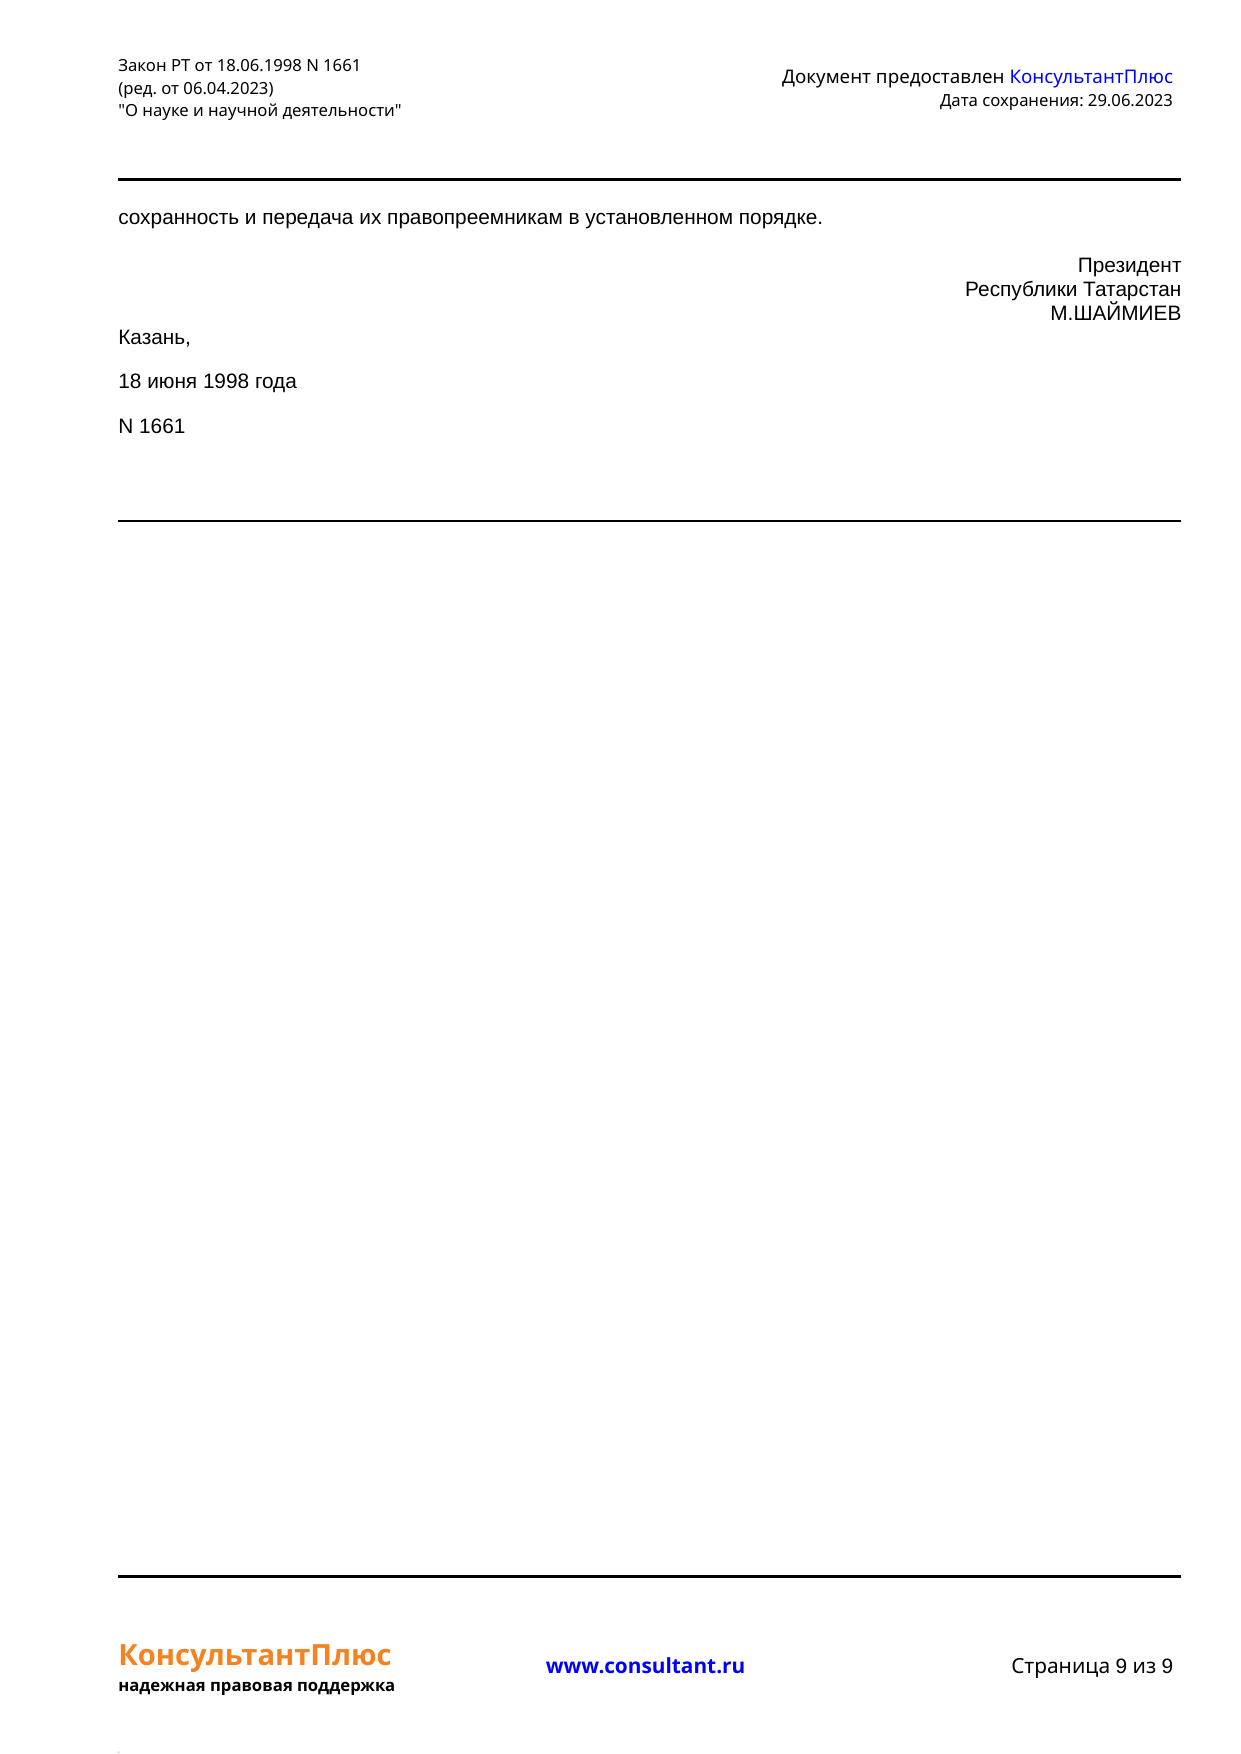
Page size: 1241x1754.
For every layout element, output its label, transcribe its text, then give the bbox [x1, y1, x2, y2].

text N 1661 [118, 414, 1181, 438]
text 18 июня 1998 года [118, 369, 1181, 393]
text М.ШАЙМИЕВ [118, 301, 1181, 324]
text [118, 205, 1181, 229]
text Казань, [118, 324, 1181, 348]
text Президент [118, 253, 1181, 277]
text Республики Татарстан [118, 277, 1181, 301]
